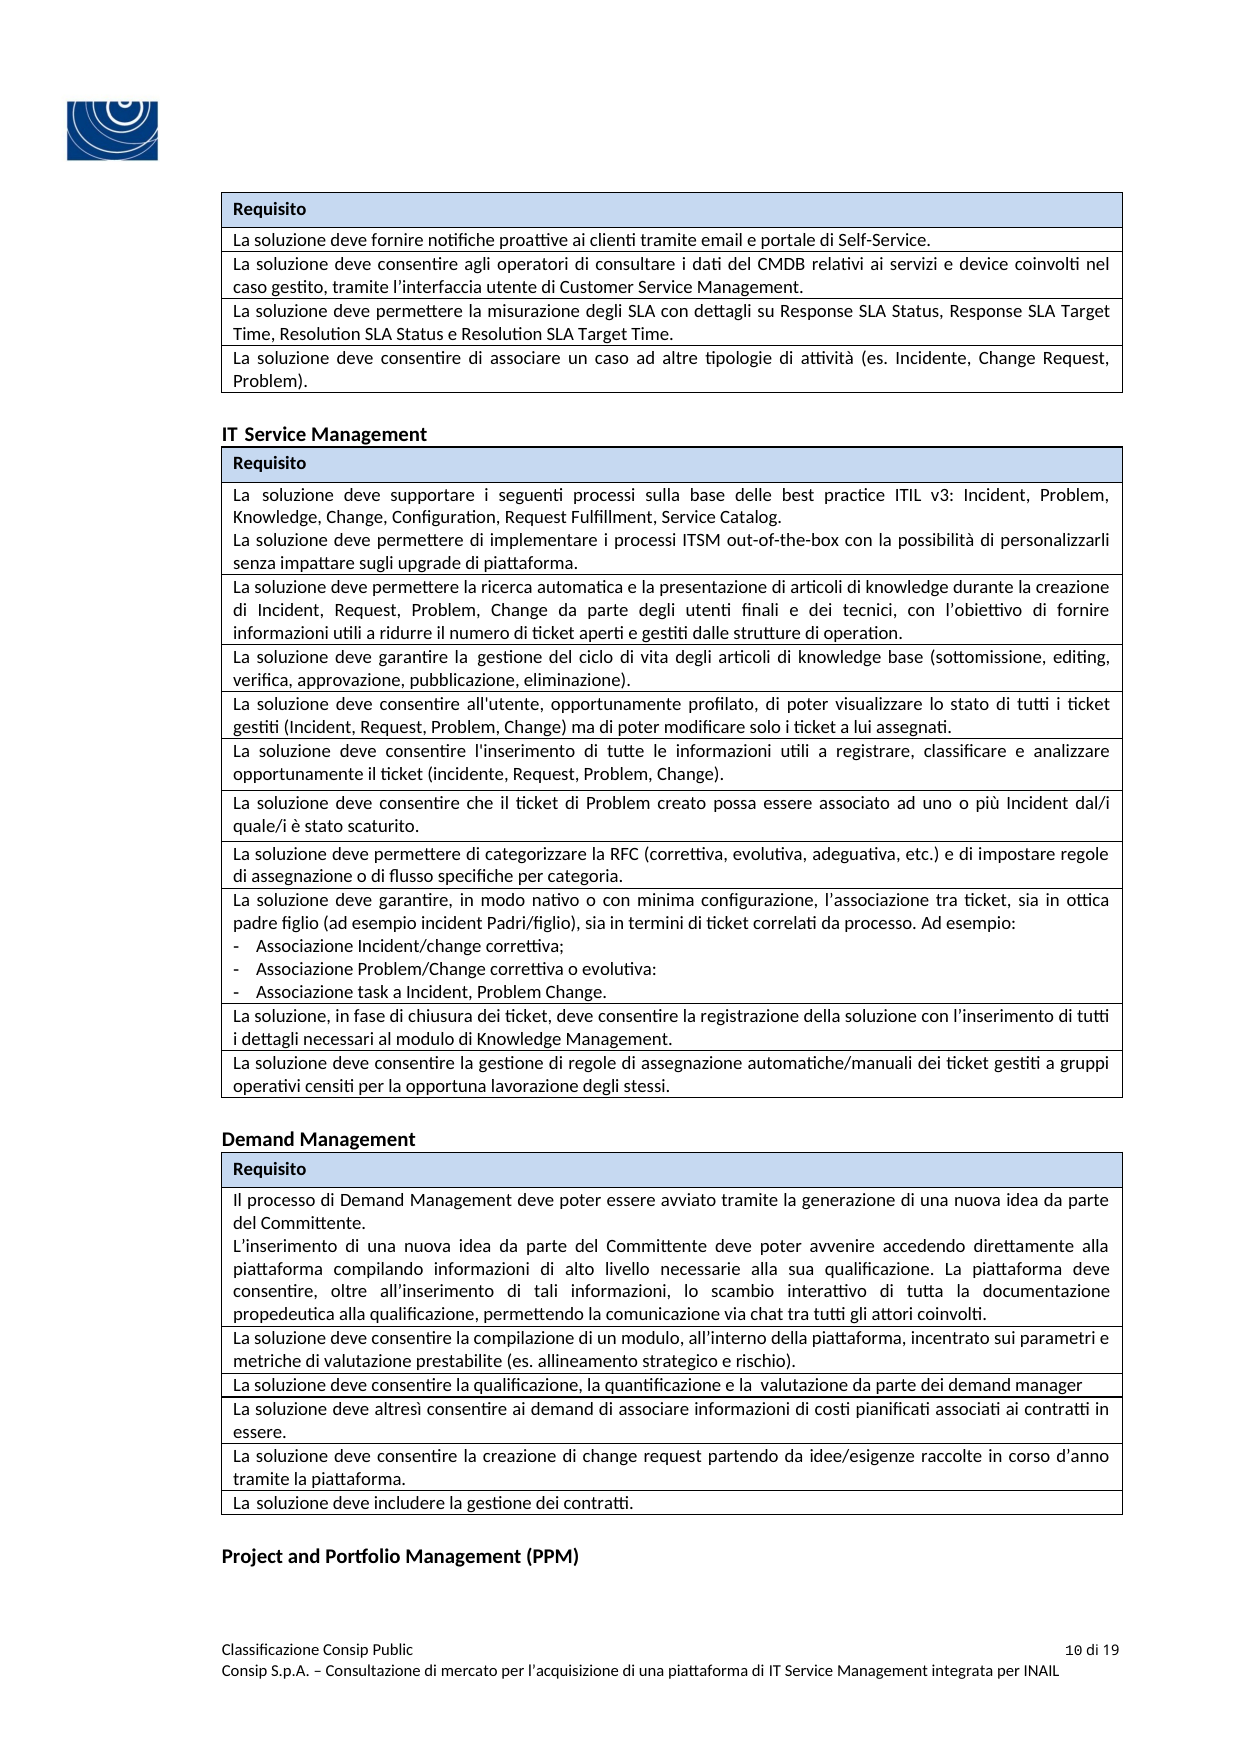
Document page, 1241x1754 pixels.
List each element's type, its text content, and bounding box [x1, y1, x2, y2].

table_cell La soluzione deve consentire la qualificazione, la quantificazione e la valutazione da parte dei demand manager [222, 1374, 1122, 1396]
table_cell La soluzione, in fase di chiusura dei ticket, deve consentire la registrazione della soluzione con l’inserimento di tutti i dettagli necessari al modulo di Knowledge Management. [222, 1004, 1122, 1050]
table_cell La soluzione deve consentire l'inserimento di tutte le informazioni utili a registrare, classificare e analizzare opportunamente il ticket (incidente, Request, Problem, Change). [222, 739, 1122, 790]
text Project and Portfolio Management (PPM) [222, 1543, 1122, 1568]
table_cell Il processo di Demand Management deve poter essere avviato tramite la generazione di una nuova idea da parte del Committente. L’inserimento di una nuova idea da parte del Committente deve poter avvenire accedendo direttamente alla piattaforma compilando informazioni di alto livello necessarie alla sua qualificazione. La piattaforma deve consentire, oltre all’inserimento di tali informazioni, lo scambio interattivo di tutta la documentazione propedeutica alla qualificazione, permettendo la comunicazione via chat tra tutti gli attori coinvolti. [222, 1188, 1122, 1326]
table_cell La soluzione deve permettere la misurazione degli SLA con dettagli su Response SLA Status, Response SLA Target Time, Resolution SLA Status e Resolution SLA Target Time. [222, 299, 1122, 345]
table_cell La soluzione deve consentire agli operatori di consultare i dati del CMDB relativi ai servizi e device coinvolti nel caso gestito, tramite l’interfaccia utente di Customer Service Management. [222, 252, 1122, 298]
table_cell La soluzione deve consentire di associare un caso ad altre tipologie di attività (es. Incidente, Change Request, Problem). [222, 346, 1122, 392]
text Demand Management [222, 1126, 1122, 1152]
table_cell La soluzione deve permettere la ricerca automatica e la presentazione di articoli di knowledge durante la creazione di Incident, Request, Problem, Change da parte degli utenti finali e dei tecnici, con l’obiettivo di fornire informazioni utili a ridurre il numero di ticket aperti e gestiti dalle strutture di operation. [222, 575, 1122, 644]
table_cell La soluzione deve consentire la creazione di change request partendo da idee/esigenze raccolte in corso d’anno tramite la piattaforma. [222, 1444, 1122, 1490]
table_cell La soluzione deve fornire notifiche proattive ai clienti tramite email e portale di Self-Service. [222, 228, 1122, 251]
table_cell La soluzione deve consentire la compilazione di un modulo, all’interno della piattaforma, incentrato sui parametri e metriche di valutazione prestabilite (es. allineamento strategico e rischio). [222, 1327, 1122, 1372]
table_header Requisito [222, 193, 1122, 227]
table_cell La soluzione deve garantire, in modo nativo o con minima configurazione, l’associazione tra ticket, sia in ottica padre figlio (ad esempio incident Padri/figlio), sia in termini di ticket correlati da processo. Ad esempio: Associazione Incident/change correttiva; Associazione Problem/Change correttiva o evolutiva: Associazione task a Incident, Problem Change. [222, 889, 1122, 1003]
table_cell La soluzione deve consentire all'utente, opportunamente profilato, di poter visualizzare lo stato di tutti i ticket gestiti (Incident, Request, Problem, Change) ma di poter modificare solo i ticket a lui assegnati. [222, 692, 1122, 738]
table_cell La soluzione deve garantire la gestione del ciclo di vita degli articoli di knowledge base (sottomissione, editing, verifica, approvazione, pubblicazione, eliminazione). [222, 645, 1122, 691]
table_cell La soluzione deve includere la gestione dei contratti. [222, 1491, 1122, 1514]
picture [0, 0, 160, 162]
text IT Service Management [222, 421, 1122, 446]
table_header Requisito [222, 1153, 1122, 1187]
table_cell La soluzione deve altresì consentire ai demand di associare informazioni di costi pianificati associati ai contratti in essere. [222, 1398, 1122, 1443]
table_cell La soluzione deve supportare i seguenti processi sulla base delle best practice ITIL v3: Incident, Problem, Knowledge, Change, Configuration, Request Fulfillment, Service Catalog. La soluzione deve permettere di implementare i processi ITSM out-of-the-box con la possibilità di personalizzarli senza impattare sugli upgrade di piattaforma. [222, 483, 1122, 574]
table_cell La soluzione deve consentire che il ticket di Problem creato possa essere associato ad uno o più Incident dal/i quale/i è stato scaturito. [222, 791, 1122, 841]
table_cell La soluzione deve permettere di categorizzare la RFC (correttiva, evolutiva, adeguativa, etc.) e di impostare regole di assegnazione o di flusso specifiche per categoria. [222, 842, 1122, 887]
table_header Requisito [222, 448, 1122, 482]
table_cell La soluzione deve consentire la gestione di regole di assegnazione automatiche/manuali dei ticket gestiti a gruppi operativi censiti per la opportuna lavorazione degli stessi. [222, 1051, 1122, 1097]
